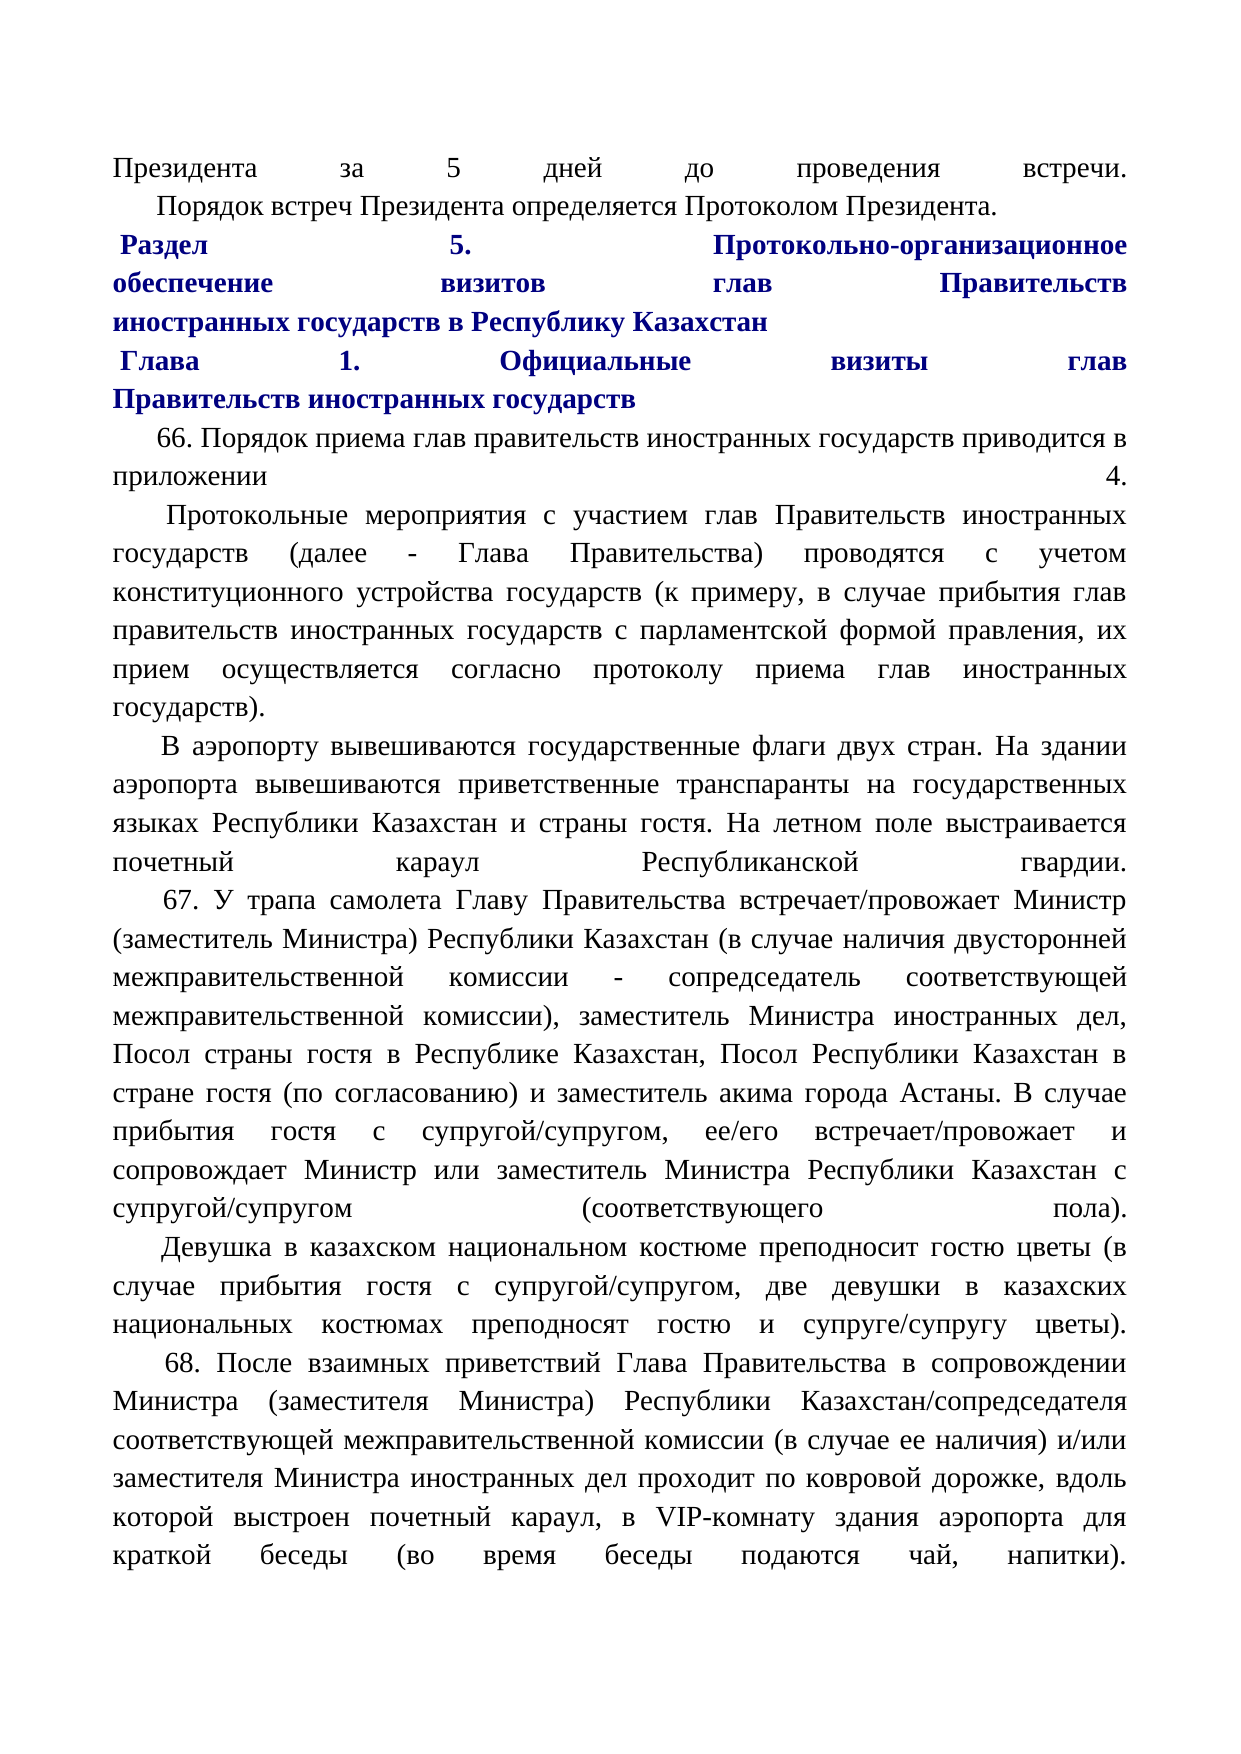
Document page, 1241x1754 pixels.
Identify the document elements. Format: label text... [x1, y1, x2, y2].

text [112, 150, 1128, 222]
text Раздел 5. Протокольно-организационное обеспечение визитов глав Правительств иностранных государств в Республику Казахстан [112, 227, 1128, 338]
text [112, 420, 1128, 1571]
text Глава 1. Официальные визиты глав Правительств иностранных государств [112, 343, 1128, 415]
